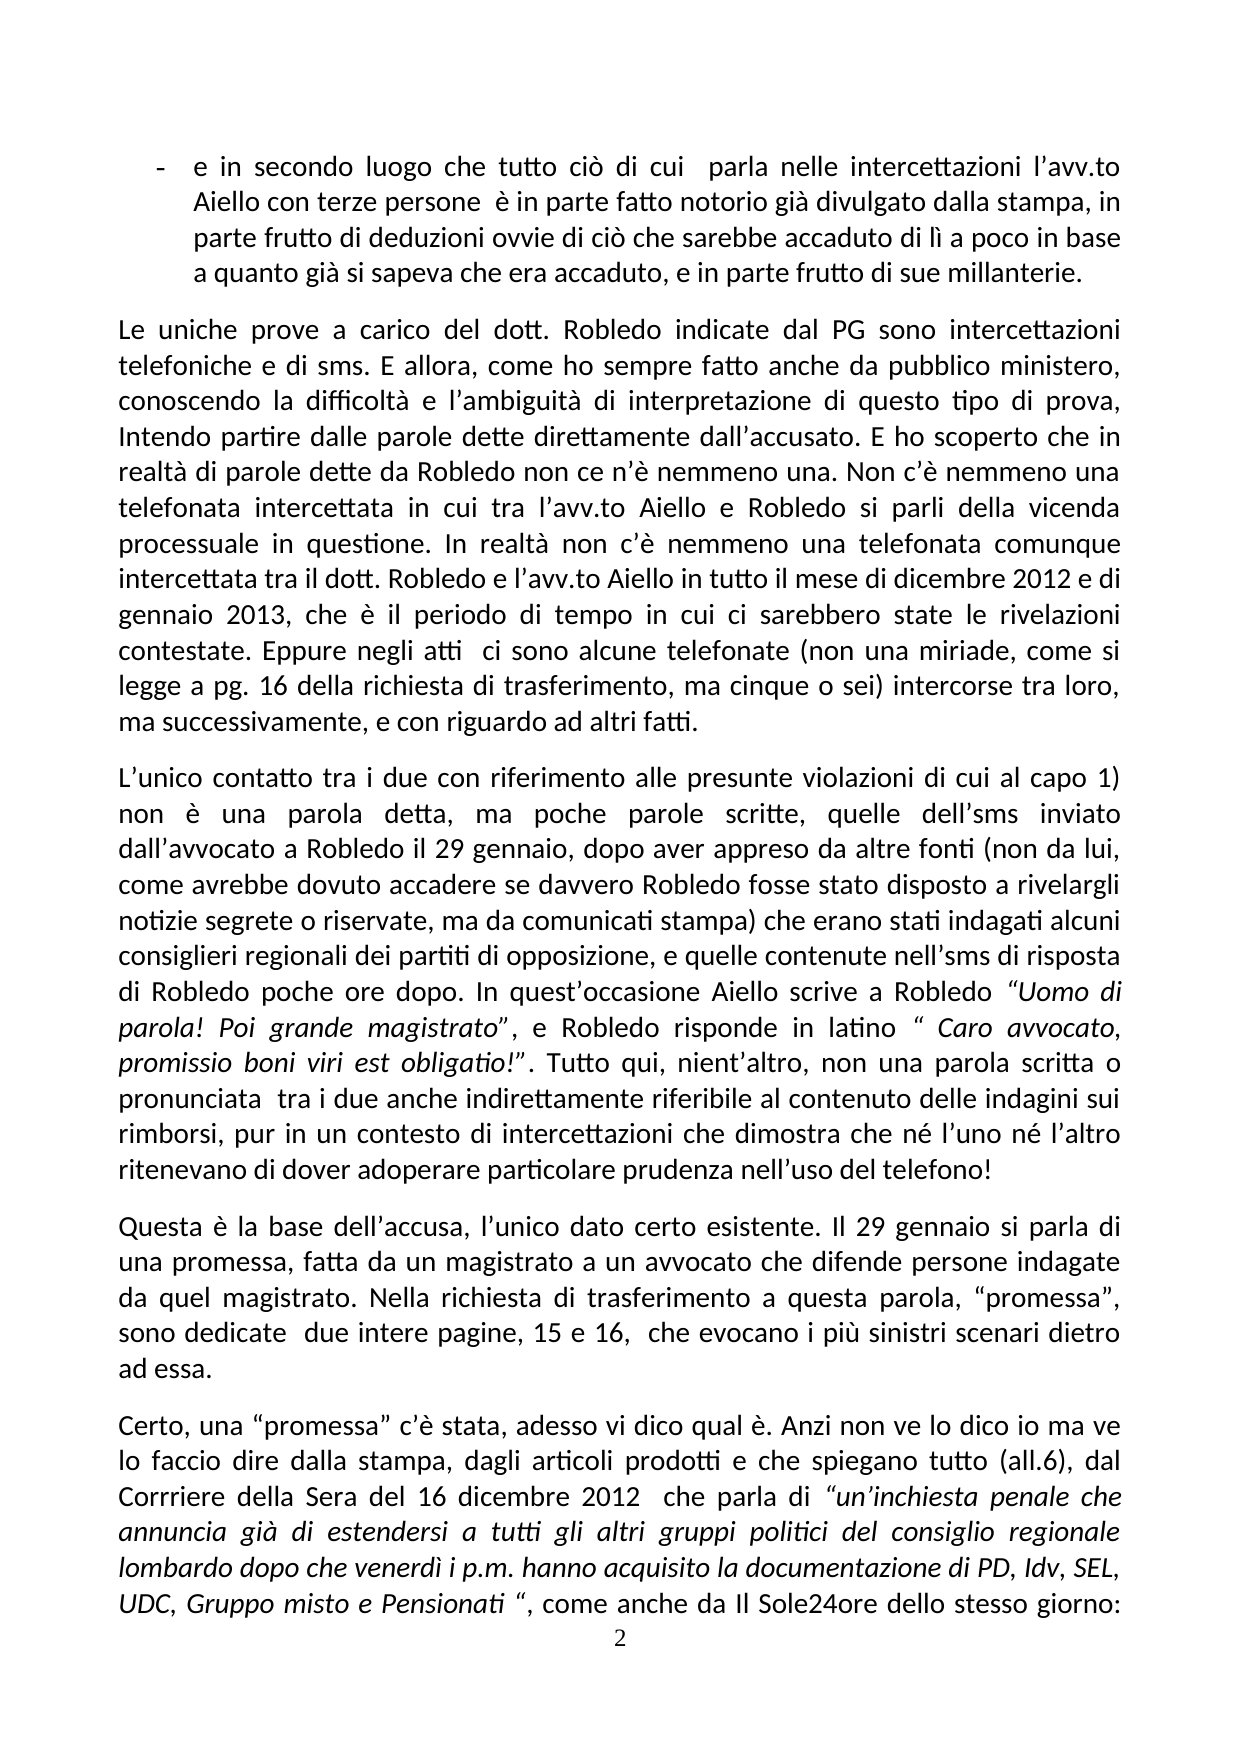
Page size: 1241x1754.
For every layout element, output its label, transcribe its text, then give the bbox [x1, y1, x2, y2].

list e in secondo luogo che tutto ciò di cui parla nelle intercettazioni l’avv.to Aiello con terze persone è in parte fatto notorio già divulgato dalla stampa, in parte frutto di deduzioni ovvie di ciò che sarebbe accaduto di lì a poco in base a quanto già si sapeva che era accaduto, e in parte frutto di sue millanterie. [156, 148, 1122, 290]
text Questa è la base dell’accusa, l’unico dato certo esistente. Il 29 gennaio si parla di una promessa, fatta da un magistrato a un avvocato che difende persone indagate da quel magistrato. Nella richiesta di trasferimento a questa parola, “promessa”, sono dedicate due intere pagine, 15 e 16, che evocano i più sinistri scenari dietro ad essa. [118, 1208, 1122, 1386]
text Le uniche prove a carico del dott. Robledo indicate dal PG sono intercettazioni telefoniche e di sms. E allora, come ho sempre fatto anche da pubblico ministero, conoscendo la difficoltà e l’ambiguità di interpretazione di questo tipo di prova, Intendo partire dalle parole dette direttamente dall’accusato. E ho scoperto che in realtà di parole dette da Robledo non ce n’è nemmeno una. Non c’è nemmeno una telefonata intercettata in cui tra l’avv.to Aiello e Robledo si parli della vicenda processuale in questione. In realtà non c’è nemmeno una telefonata comunque intercettata tra il dott. Robledo e l’avv.to Aiello in tutto il mese di dicembre 2012 e di gennaio 2013, che è il periodo di tempo in cui ci sarebbero state le rivelazioni contestate. Eppure negli atti ci sono alcune telefonate (non una miriade, come si legge a pg. 16 della richiesta di trasferimento, ma cinque o sei) intercorse tra loro, ma successivamente, e con riguardo ad altri fatti. [118, 311, 1122, 738]
text L’unico contatto tra i due con riferimento alle presunte violazioni di cui al capo 1) non è una parola detta, ma poche parole scritte, quelle dell’sms inviato dall’avvocato a Robledo il 29 gennaio, dopo aver appreso da altre fonti (non da lui, come avrebbe dovuto accadere se davvero Robledo fosse stato disposto a rivelargli notizie segrete o riservate, ma da comunicati stampa) che erano stati indagati alcuni consiglieri regionali dei partiti di opposizione, e quelle contenute nell’sms di risposta di Robledo poche ore dopo. In quest’occasione Aiello scrive a Robledo “Uomo di parola! Poi grande magistrato”, e Robledo risponde in latino “ Caro avvocato, promissio boni viri est obligatio!”. Tutto qui, nient’altro, non una parola scritta o pronunciata tra i due anche indirettamente riferibile al contenuto delle indagini sui rimborsi, pur in un contesto di intercettazioni che dimostra che né l’uno né l’altro ritenevano di dover adoperare particolare prudenza nell’uso del telefono! [118, 759, 1122, 1187]
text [118, 1407, 1122, 1620]
